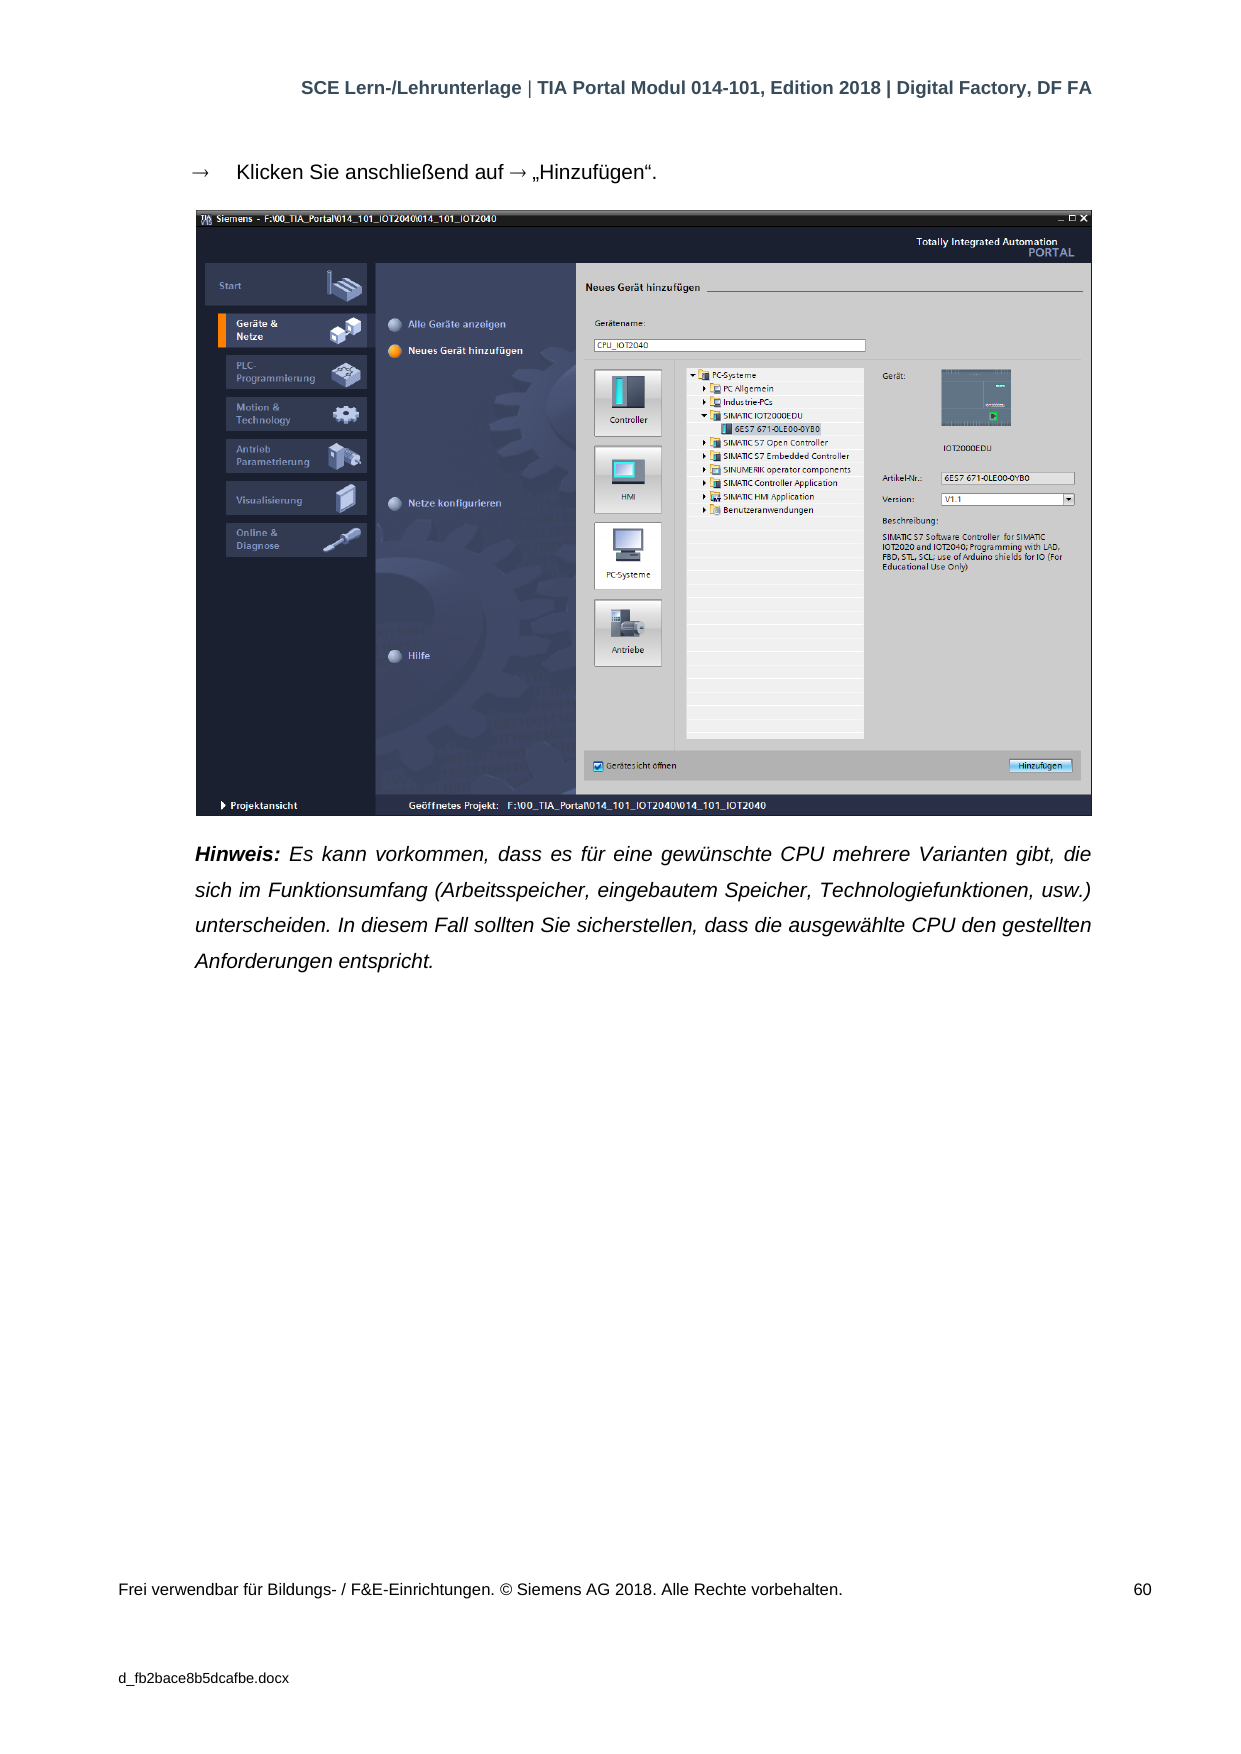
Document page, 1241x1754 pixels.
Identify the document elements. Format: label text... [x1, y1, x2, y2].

text Hinweis: Es kann vorkommen, dass es für eine gewünschte CPU mehrere Varianten gibt, die sich im Funktionsumfang (Arbeitsspeicher, eingebautem Speicher, Technologiefunktionen, usw.) unterscheiden. In diesem Fall sollten Sie sicherstellen, dass die ausgewählte CPU den gestellten Anforderungen entspricht. [195, 841, 1092, 973]
picture [194, 208, 1093, 817]
text Klicken Sie anschließend auf „Hinzufügen“. [192, 160, 1092, 184]
